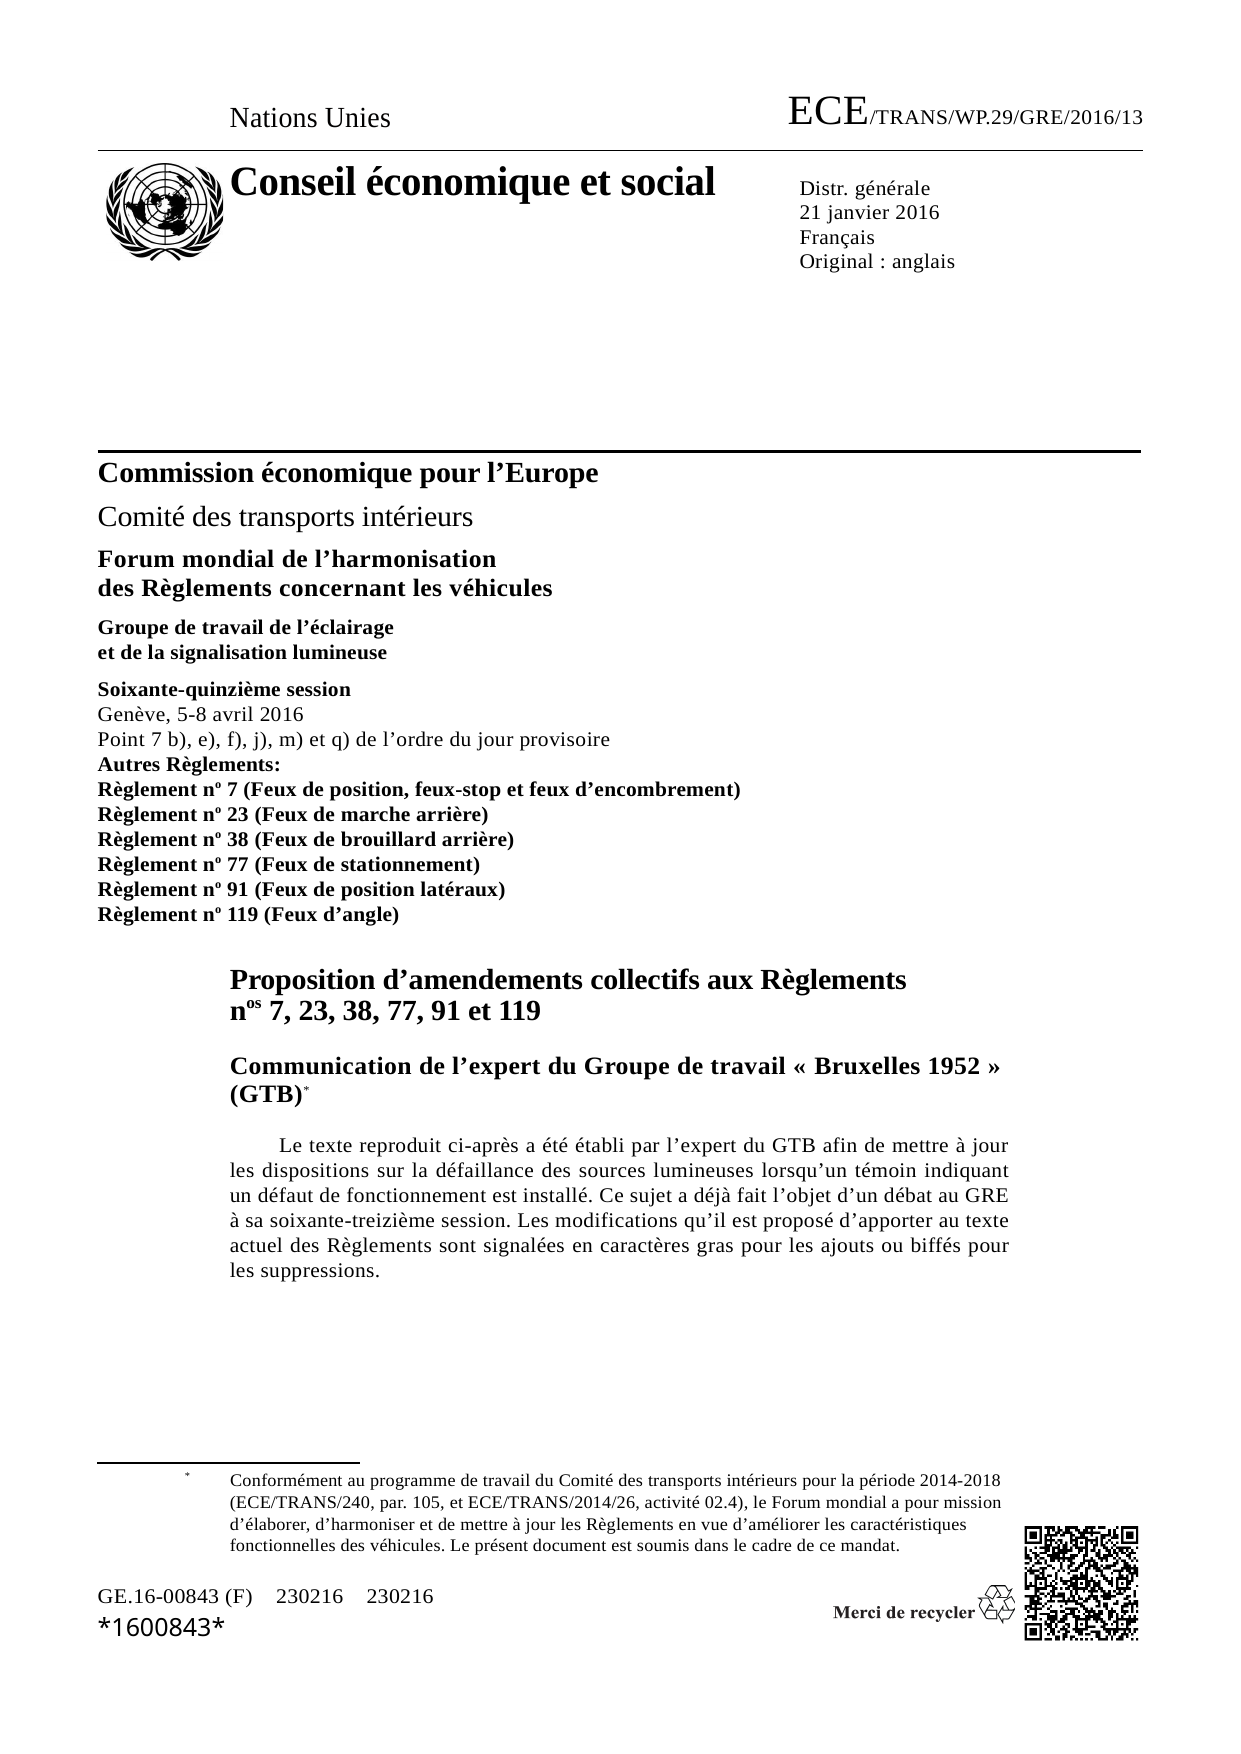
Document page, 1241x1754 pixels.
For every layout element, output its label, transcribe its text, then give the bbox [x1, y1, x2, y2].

picture [1024, 1526, 1139, 1641]
text Forum mondial de l’harmonisation des Règlements concernant les véhicules [97, 545, 1143, 602]
text Comité des transports intérieurs [97, 502, 1143, 533]
text Règlement no 7 (Feux de position, feux-stop et feux d’encombrement) [97, 777, 1143, 802]
text Soixante-quinzième session [97, 677, 1143, 702]
text Point 7 b), e), f), j), m) et q) de l’ordre du jour provisoire [97, 727, 1011, 752]
text Communication de l’expert du Groupe de travail « Bruxelles 1952 » (GTB)* [97, 1052, 1011, 1108]
text Règlement no 91 (Feux de position latéraux) [97, 877, 1143, 902]
text Autres Règlements: [97, 752, 1143, 777]
text Règlement no 38 (Feux de brouillard arrière) [97, 827, 1143, 852]
text Commission économique pour l’Europe [97, 458, 1143, 489]
text Proposition d’amendements collectifs aux Règlements nos 7, 23, 38, 77, 91 et 119 [97, 964, 1011, 1027]
text Genève, 5-8 avril 2016 [97, 702, 1011, 727]
text Règlement no 77 (Feux de stationnement) [97, 852, 1143, 877]
text Le texte reproduit ci-après a été établi par l’expert du GTB afin de mettre à jour les dispositions sur la défaillance des sources lumineuses lorsqu’un témoin indiquant un défaut de fonctionnement est installé. Ce sujet a déjà fait l’objet d’un débat au GRE à sa soixante-treizième session. Les modifications qu’il est proposé d’apporter au texte actuel des Règlements sont signalées en caractères gras pour les ajouts ou biffés pour les suppressions. [229, 1133, 1011, 1283]
picture [106, 163, 224, 261]
picture [833, 1585, 1015, 1624]
text Groupe de travail de l’éclairage et de la signalisation lumineuse [97, 614, 1143, 664]
text Règlement no 23 (Feux de marche arrière) [97, 802, 1143, 827]
text Règlement no 119 (Feux d’angle) [97, 902, 1143, 927]
